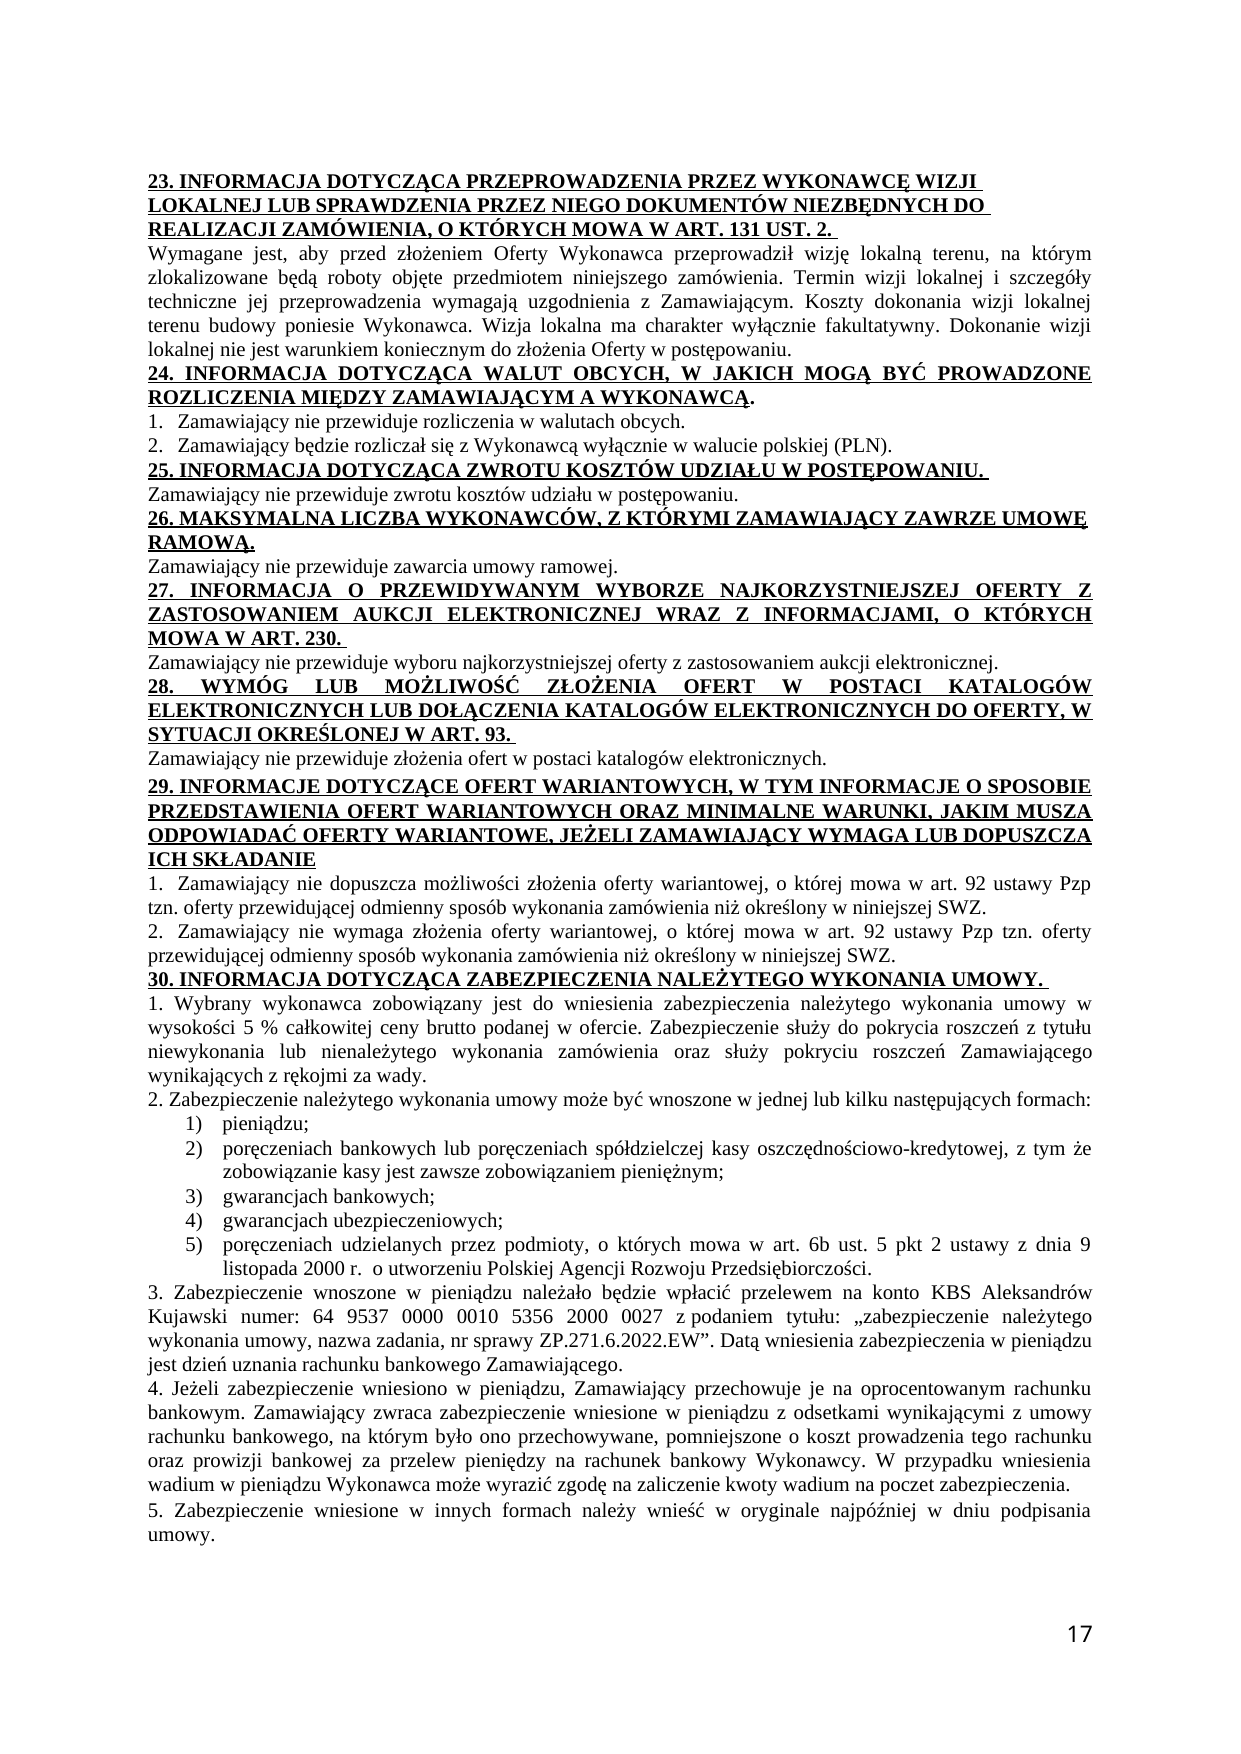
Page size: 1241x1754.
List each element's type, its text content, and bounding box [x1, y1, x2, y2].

text 28. WYMÓG LUB MOŻLIWOŚĆ ZŁOŻENIA OFERT W POSTACI KATALOGÓW ELEKTRONICZNYCH LUB DOŁĄCZENIA KATALOGÓW ELEKTRONICZNYCH DO OFERTY, W SYTUACJI OKREŚLONEJ W ART. 93. [148, 720, 1093, 746]
list poręczeniach udzielanych przez podmioty, o których mowa w art. 6b ust. 5 pkt 2 ustawy z dnia 9 listopada 2000 r. o utworzeniu Polskiej Agencji Rozwoju Przedsiębiorczości. [185, 1232, 1093, 1280]
text 23. INFORMACJA DOTYCZĄCA PRZEPROWADZENIA PRZEZ WYKONAWCĘ WIZJI LOKALNEJ LUB SPRAWDZENIA PRZEZ NIEGO DOKUMENTÓW NIEZBĘDNYCH DO REALIZACJI ZAMÓWIENIA, O KTÓRYCH MOWA W ART. 131 UST. 2. [148, 169, 1093, 241]
text Zamawiający nie przewiduje zawarcia umowy ramowej. [148, 554, 1093, 578]
list poręczeniach bankowych lub poręczeniach spółdzielczej kasy oszczędnościowo-kredytowej, z tym że zobowiązanie kasy jest zawsze zobowiązaniem pieniężnym; [185, 1135, 1093, 1183]
text 28. WYMÓG LUB MOŻLIWOŚĆ ZŁOŻENIA OFERT W POSTACI KATALOGÓW ELEKTRONICZNYCH LUB DOŁĄCZENIA KATALOGÓW ELEKTRONICZNYCH DO OFERTY, W SYTUACJI OKREŚLONEJ W ART. 93. [148, 674, 1093, 695]
list pieniądzu; [185, 1111, 1093, 1135]
text 26. MAKSYMALNA LICZBA WYKONAWCÓW, Z KTÓRYMI ZAMAWIAJĄCY ZAWRZE UMOWĘ RAMOWĄ. [148, 506, 1093, 554]
text Zamawiający nie przewiduje zwrotu kosztów udziału w postępowaniu. [148, 482, 1093, 506]
text 27. INFORMACJA O PRZEWIDYWANYM WYBORZE NAJKORZYSTNIEJSZEJ OFERTY Z ZASTOSOWANIEM AUKCJI ELEKTRONICZNEJ WRAZ Z INFORMACJAMI, O KTÓRYCH MOWA W ART. 230. [148, 578, 1093, 599]
text 24. INFORMACJA DOTYCZĄCA WALUT OBCYCH, W JAKICH MOGĄ BYĆ PROWADZONE ROZLICZENIA MIĘDZY ZAMAWIAJĄCYM A WYKONAWCĄ. [148, 361, 1093, 409]
text Zamawiający nie przewiduje wyboru najkorzystniejszej oferty z zastosowaniem aukcji elektronicznej. [148, 650, 1093, 674]
text 25. INFORMACJA DOTYCZĄCA ZWROTU KOSZTÓW UDZIAŁU W POSTĘPOWANIU. [148, 457, 1093, 482]
subtitle 29. INFORMACJE DOTYCZĄCE OFERT WARIANTOWYCH, W TYM INFORMACJE O SPOSOBIE PRZEDSTAWIENIA OFERT WARIANTOWYCH ORAZ MINIMALNE WARUNKI, JAKIM MUSZA ODPOWIADAĆ OFERTY WARIANTOWE, JEŻELI ZAMAWIAJĄCY WYMAGA LUB DOPUSZCZA ICH SKŁADANIE [148, 821, 1093, 871]
text 3. Zabezpieczenie wnoszone w pieniądzu należało będzie wpłacić przelewem na konto KBS Aleksandrów Kujawski numer: 64 9537 0000 0010 5356 2000 0027 z podaniem tytułu: „zabezpieczenie należytego wykonania umowy, nazwa zadania, nr sprawy ZP.271.6.2022.EW”. Datą wniesienia zabezpieczenia w pieniądzu jest dzień uznania rachunku bankowego Zamawiającego. [148, 1280, 1093, 1376]
list Zamawiający nie wymaga złożenia oferty wariantowej, o której mowa w art. 92 ustawy Pzp tzn. oferty przewidującej odmienny sposób wykonania zamówienia niż określony w niniejszej SWZ. [148, 919, 1093, 967]
list Zamawiający będzie rozliczał się z Wykonawcą wyłącznie w walucie polskiej (PLN). [148, 433, 1093, 457]
text 2. Zabezpieczenie należytego wykonania umowy może być wnoszone w jednej lub kilku następujących formach: [148, 1087, 1093, 1111]
text 1. Wybrany wykonawca zobowiązany jest do wniesienia zabezpieczenia należytego wykonania umowy w wysokości 5 % całkowitej ceny brutto podanej w ofercie. Zabezpieczenie służy do pokrycia roszczeń z tytułu niewykonania lub nienależytego wykonania zamówienia oraz służy pokryciu roszczeń Zamawiającego wynikających z rękojmi za wady. [148, 991, 1093, 1087]
text Zamawiający nie przewiduje złożenia ofert w postaci katalogów elektronicznych. [148, 746, 1093, 770]
text Wymagane jest, aby przed złożeniem Oferty Wykonawca przeprowadził wizję lokalną terenu, na którym zlokalizowane będą roboty objęte przedmiotem niniejszego zamówienia. Termin wizji lokalnej i szczegóły techniczne jej przeprowadzenia wymagają uzgodnienia z Zamawiającym. Koszty dokonania wizji lokalnej terenu budowy poniesie Wykonawca. Wizja lokalna ma charakter wyłącznie fakultatywny. Dokonanie wizji lokalnej nie jest warunkiem koniecznym do złożenia Oferty w postępowaniu. [148, 241, 1093, 361]
subtitle 29. INFORMACJE DOTYCZĄCE OFERT WARIANTOWYCH, W TYM INFORMACJE O SPOSOBIE PRZEDSTAWIENIA OFERT WARIANTOWYCH ORAZ MINIMALNE WARUNKI, JAKIM MUSZA ODPOWIADAĆ OFERTY WARIANTOWE, JEŻELI ZAMAWIAJĄCY WYMAGA LUB DOPUSZCZA ICH SKŁADANIE [148, 774, 1093, 819]
text 27. INFORMACJA O PRZEWIDYWANYM WYBORZE NAJKORZYSTNIEJSZEJ OFERTY Z ZASTOSOWANIEM AUKCJI ELEKTRONICZNEJ WRAZ Z INFORMACJAMI, O KTÓRYCH MOWA W ART. 230. [148, 600, 1093, 623]
text 30. INFORMACJA DOTYCZĄCA ZABEZPIECZENIA NALEŻYTEGO WYKONANIA UMOWY. [148, 967, 1093, 991]
text 27. INFORMACJA O PRZEWIDYWANYM WYBORZE NAJKORZYSTNIEJSZEJ OFERTY Z ZASTOSOWANIEM AUKCJI ELEKTRONICZNEJ WRAZ Z INFORMACJAMI, O KTÓRYCH MOWA W ART. 230. [148, 624, 1093, 650]
text 4. Jeżeli zabezpieczenie wniesiono w pieniądzu, Zamawiający przechowuje je na oprocentowanym rachunku bankowym. Zamawiający zwraca zabezpieczenie wniesione w pieniądzu z odsetkami wynikającymi z umowy rachunku bankowego, na którym było ono przechowywane, pomniejszone o koszt prowadzenia tego rachunku oraz prowizji bankowej za przelew pieniędzy na rachunek bankowy Wykonawcy. W przypadku wniesienia wadium w pieniądzu Wykonawca może wyrazić zgodę na zaliczenie kwoty wadium na poczet zabezpieczenia. [148, 1376, 1093, 1496]
text 5. Zabezpieczenie wniesione w innych formach należy wnieść w oryginale najpóźniej w dniu podpisania umowy. [148, 1497, 1093, 1546]
list Zamawiający nie przewiduje rozliczenia w walutach obcych. [148, 409, 1093, 433]
list Zamawiający nie dopuszcza możliwości złożenia oferty wariantowej, o której mowa w art. 92 ustawy Pzp tzn. oferty przewidującej odmienny sposób wykonania zamówienia niż określony w niniejszej SWZ. [148, 871, 1093, 919]
list gwarancjach ubezpieczeniowych; [185, 1208, 1093, 1232]
text 28. WYMÓG LUB MOŻLIWOŚĆ ZŁOŻENIA OFERT W POSTACI KATALOGÓW ELEKTRONICZNYCH LUB DOŁĄCZENIA KATALOGÓW ELEKTRONICZNYCH DO OFERTY, W SYTUACJI OKREŚLONEJ W ART. 93. [148, 696, 1093, 719]
list gwarancjach bankowych; [185, 1183, 1093, 1208]
